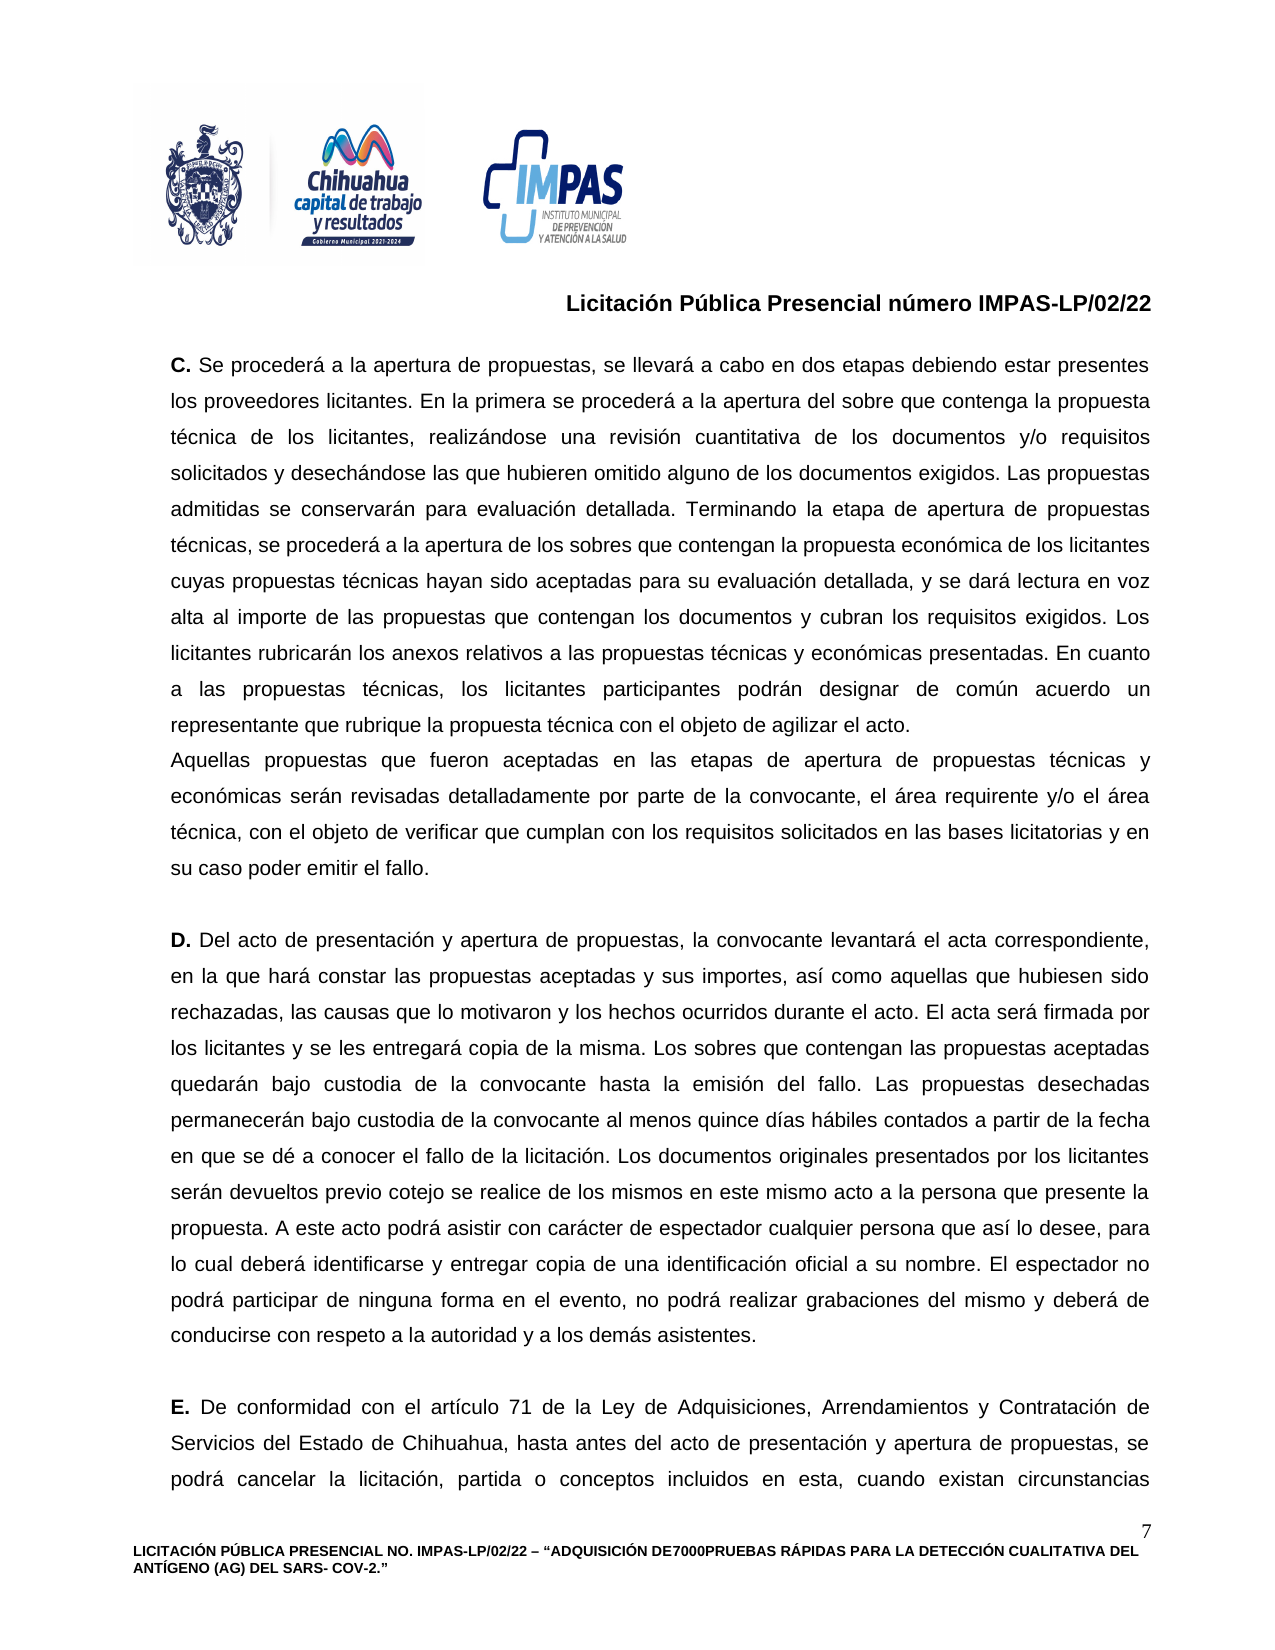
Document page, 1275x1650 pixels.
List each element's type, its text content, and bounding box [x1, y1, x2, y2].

text C. Se procederá a la apertura de propuestas, se llevará a cabo en dos etapas debiendo estar presentes los proveedores licitantes. En la primera se procederá a la apertura del sobre que contenga la propuesta técnica de los licitantes, realizándose una revisión cuantitativa de los documentos y/o requisitos solicitados y desechándose las que hubieren omitido alguno de los documentos exigidos. Las propuestas admitidas se conservarán para evaluación detallada. Terminando la etapa de apertura de propuestas técnicas, se procederá a la apertura de los sobres que contengan la propuesta económica de los licitantes cuyas propuestas técnicas hayan sido aceptadas para su evaluación detallada, y se dará lectura en voz alta al importe de las propuestas que contengan los documentos y cubran los requisitos exigidos. Los licitantes rubricarán los anexos relativos a las propuestas técnicas y económicas presentadas. En cuanto a las propuestas técnicas, los licitantes participantes podrán designar de común acuerdo un representante que rubrique la propuesta técnica con el objeto de agilizar el acto. [170, 353, 1152, 736]
text Aquellas propuestas que fueron aceptadas en las etapas de apertura de propuestas técnicas y económicas serán revisadas detalladamente por parte de la convocante, el área requirente y/o el área técnica, con el objeto de verificar que cumplan con los requisitos solicitados en las bases licitatorias y en su caso poder emitir el fallo. [170, 748, 1152, 880]
picture [132, 83, 656, 266]
text D. Del acto de presentación y apertura de propuestas, la convocante levantará el acta correspondiente, en la que hará constar las propuestas aceptadas y sus importes, así como aquellas que hubiesen sido rechazadas, las causas que lo motivaron y los hechos ocurridos durante el acto. El acta será firmada por los licitantes y se les entregará copia de la misma. Los sobres que contengan las propuestas aceptadas quedarán bajo custodia de la convocante hasta la emisión del fallo. Las propuestas desechadas permanecerán bajo custodia de la convocante al menos quince días hábiles contados a partir de la fecha en que se dé a conocer el fallo de la licitación. Los documentos originales presentados por los licitantes serán devueltos previo cotejo se realice de los mismos en este mismo acto a la persona que presente la propuesta. A este acto podrá asistir con carácter de espectador cualquier persona que así lo desee, para lo cual deberá identificarse y entregar copia de una identificación oficial a su nombre. El espectador no podrá participar de ninguna forma en el evento, no podrá realizar grabaciones del mismo y deberá de conducirse con respeto a la autoridad y a los demás asistentes. [170, 928, 1152, 1347]
